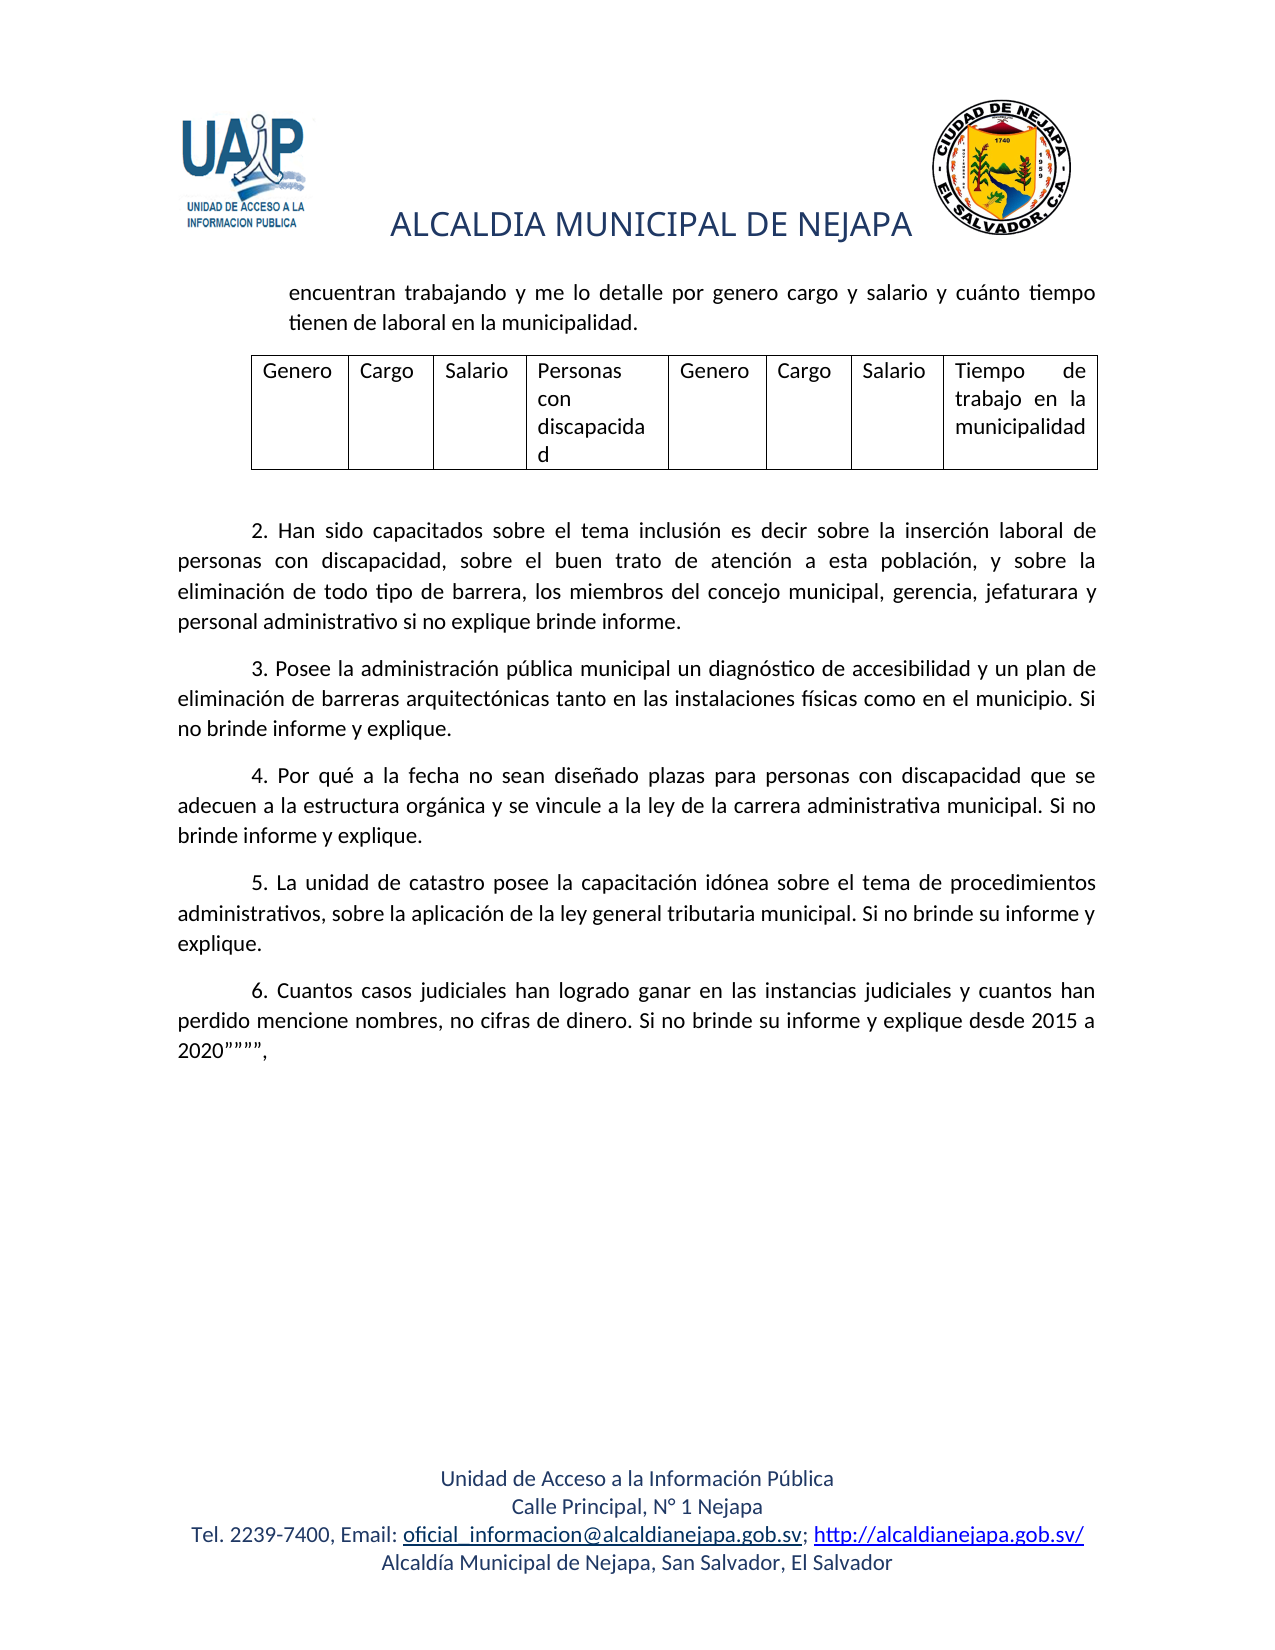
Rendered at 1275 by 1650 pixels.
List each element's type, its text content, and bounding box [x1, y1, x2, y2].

table_header Genero [669, 356, 766, 468]
table_header Genero [252, 356, 348, 468]
table_header Cargo [349, 356, 433, 468]
table_header Salario [852, 356, 943, 468]
table_header Salario [434, 356, 526, 468]
text 6. Cuantos casos judiciales han logrado ganar en las instancias judiciales y cuantos han perdido mencione nombres, no cifras de dinero. Si no brinde su informe y explique desde 2015 a 2020””””, [177, 976, 1098, 1064]
text 2. Han sido capacitados sobre el tema inclusión es decir sobre la inserción laboral de personas con discapacidad, sobre el buen trato de atención a esta población, y sobre la eliminación de todo tipo de barrera, los miembros del concejo municipal, gerencia, jefaturara y personal administrativo si no explique brinde informe. [177, 516, 1098, 635]
table_header Cargo [767, 356, 851, 468]
text 3. Posee la administración pública municipal un diagnóstico de accesibilidad y un plan de eliminación de barreras arquitectónicas tanto en las instalaciones físicas como en el municipio. Si no brinde informe y explique. [177, 654, 1098, 742]
picture [177, 109, 321, 237]
table_header Tiempo de trabajo en la municipalidad [944, 356, 1097, 468]
picture [930, 98, 1072, 237]
table_header Personas con discapacidad [527, 356, 668, 468]
text 5. La unidad de catastro posee la capacitación idónea sobre el tema de procedimientos administrativos, sobre la aplicación de la ley general tributaria municipal. Si no brinde su informe y explique. [177, 868, 1098, 957]
text 4. Por qué a la fecha no sean diseñado plazas para personas con discapacidad que se adecuen a la estructura orgánica y se vincule a la ley de la carrera administrativa municipal. Si no brinde informe y explique. [177, 761, 1098, 849]
